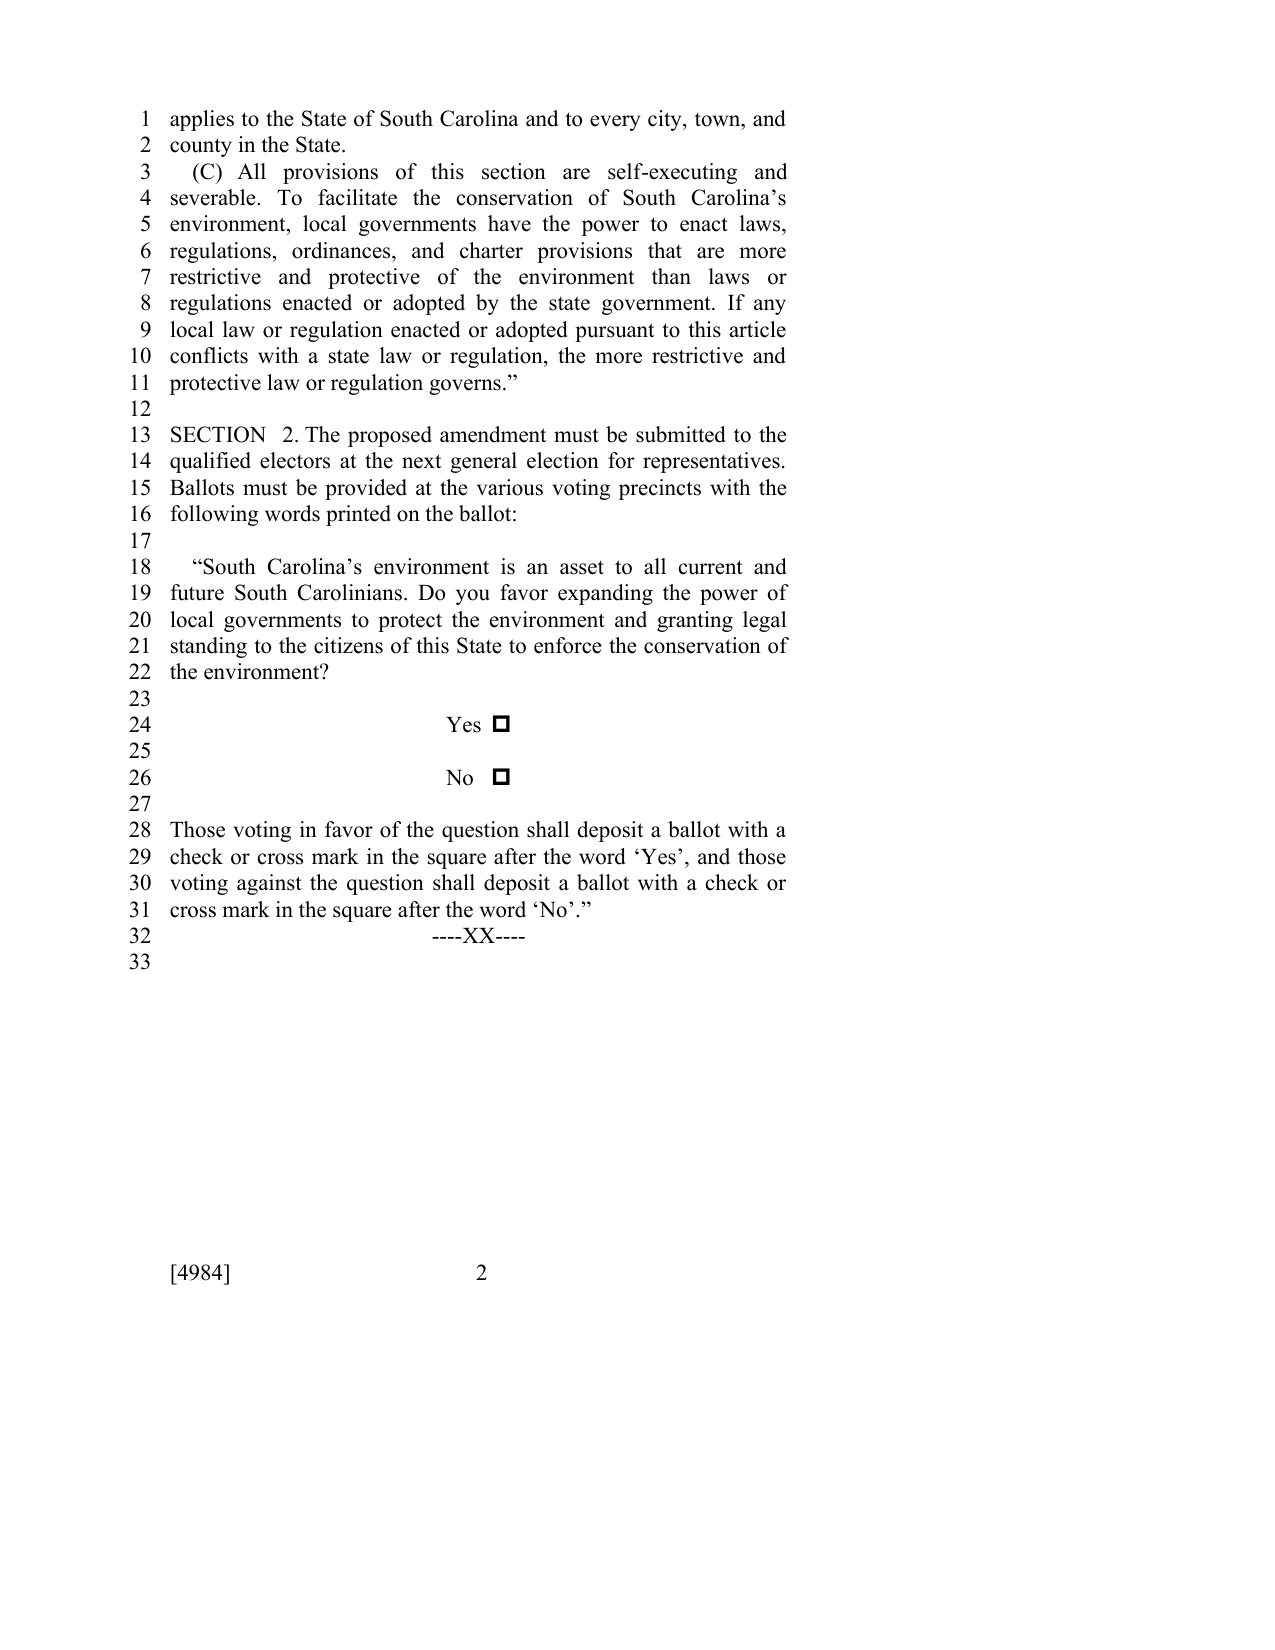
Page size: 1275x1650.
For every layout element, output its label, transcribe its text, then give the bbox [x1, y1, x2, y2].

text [169, 105, 787, 158]
text (C) All provisions of this section are self-executing and severable. To facilitate the conservation of South Carolina’s environment, local governments have the power to enact laws, regulations, ordinances, and charter provisions that are more restrictive and protective of the environment than laws or regulations enacted or adopted by the state government. If any local law or regulation enacted or adopted pursuant to this article conflicts with a state law or regulation, the more restrictive and protective law or regulation governs.” [169, 158, 787, 395]
text “South Carolina’s environment is an asset to all current and future South Carolinians. Do you favor expanding the power of local governments to protect the environment and granting legal standing to the citizens of this State to enforce the conservation of the environment? [169, 553, 787, 685]
text Those voting in favor of the question shall deposit a ballot with a check or cross mark in the square after the word ‘Yes’, and those voting against the question shall deposit a ballot with a check or cross mark in the square after the word ‘No’.” [169, 817, 787, 922]
text SECTION 2. The proposed amendment must be submitted to the qualified electors at the next general election for representatives. Ballots must be provided at the various voting precincts with the following words printed on the ballot: [169, 421, 787, 527]
text Yes  [169, 711, 787, 737]
text ----XX---- [169, 922, 787, 948]
text No  [169, 764, 787, 790]
